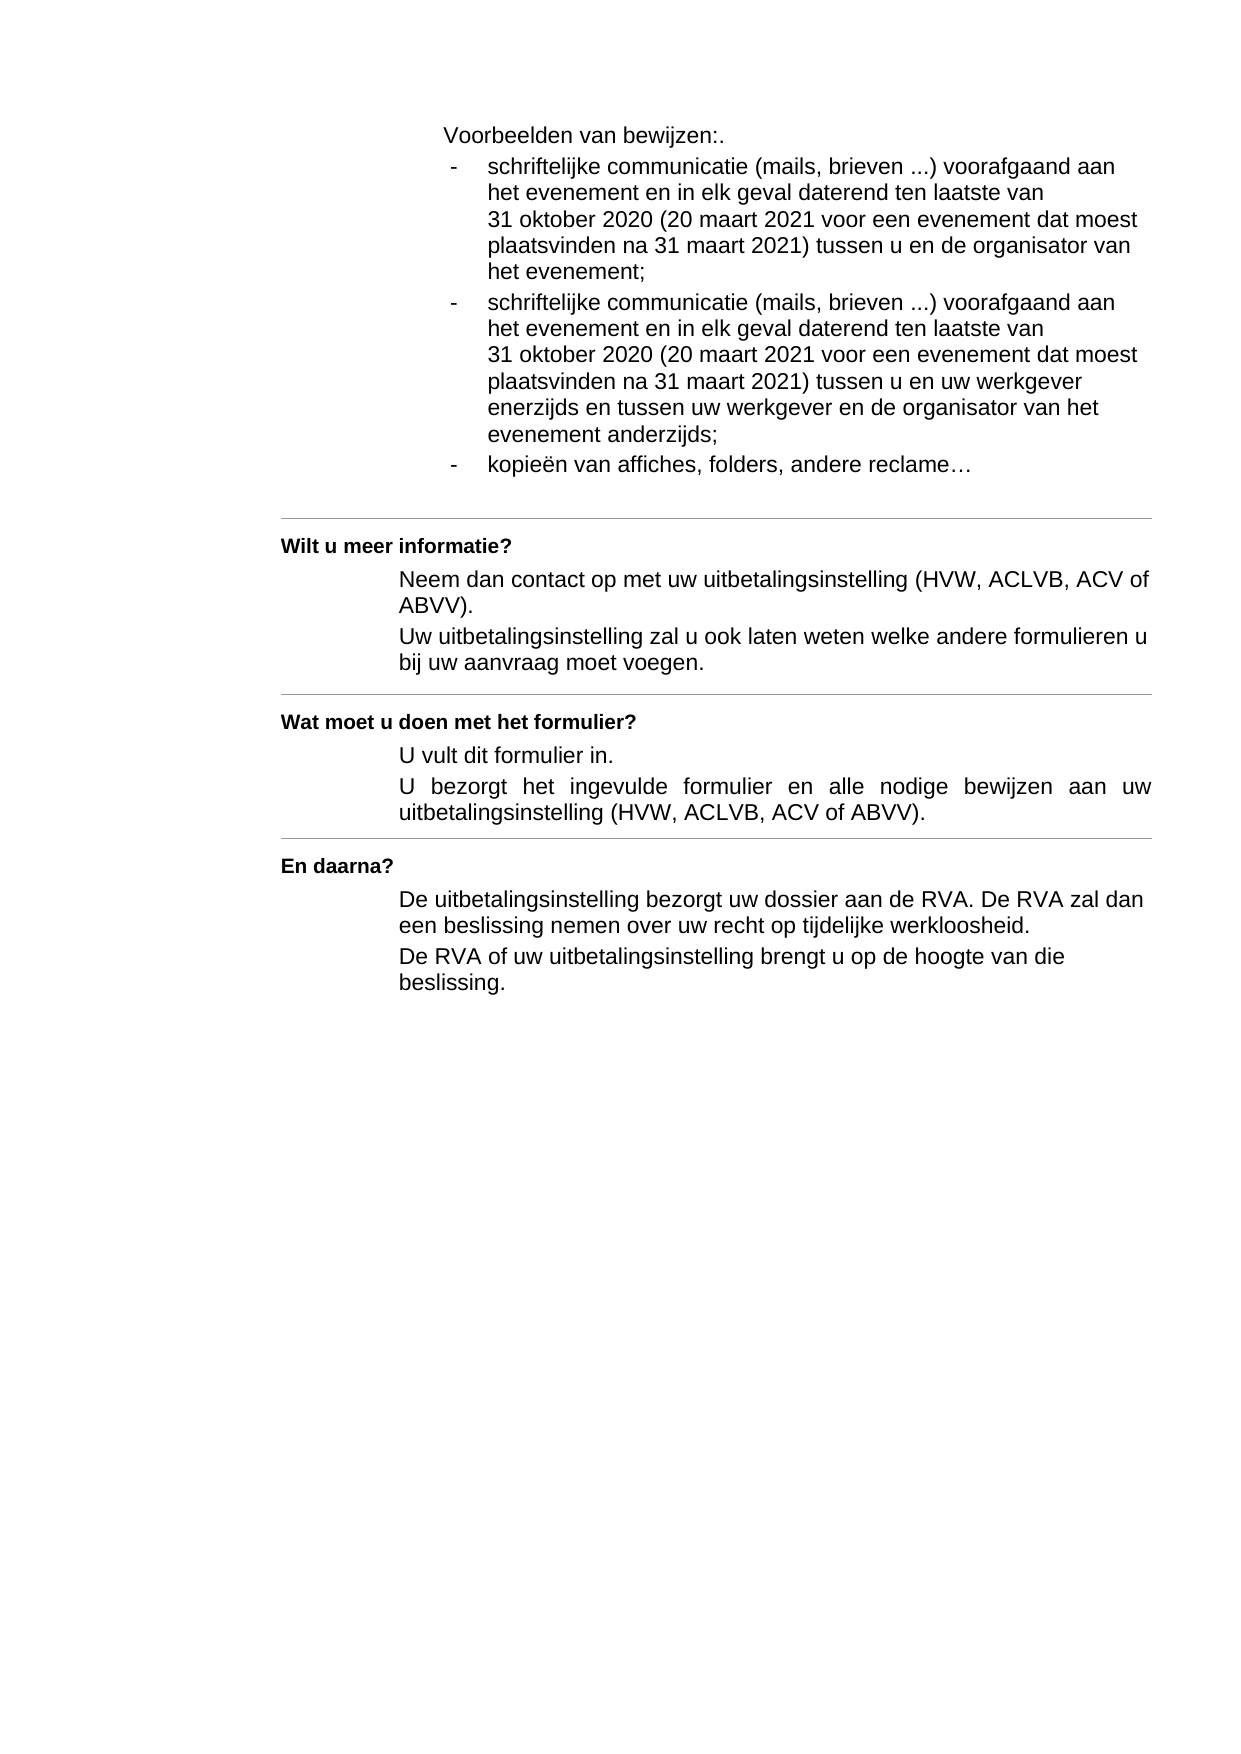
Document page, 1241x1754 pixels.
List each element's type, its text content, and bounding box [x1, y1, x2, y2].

list schriftelijke communicatie (mails, brieven ...) voorafgaand aan het evenement en in elk geval daterend ten laatste van 31 oktober 2020 (20 maart 2021 voor een evenement dat moest plaatsvinden na 31 maart 2021) tussen u en uw werkgever enerzijds en tussen uw werkgever en de organisator van het evenement anderzijds; [450, 289, 1152, 447]
text Neem dan contact op met uw uitbetalingsinstelling (HVW, ACLVB, ACV of ABVV). [399, 566, 1152, 619]
text Wilt u meer informatie? [281, 519, 1152, 558]
list kopieën van affiches, folders, andere reclame… [450, 451, 1152, 477]
text De uitbetalingsinstelling bezorgt uw dossier aan de RVA. De RVA zal dan een beslissing nemen over uw recht op tijdelijke werkloosheid. [399, 886, 1152, 938]
text Wat moet u doen met het formulier? [281, 695, 1152, 734]
list schriftelijke communicatie (mails, brieven ...) voorafgaand aan het evenement en in elk geval daterend ten laatste van 31 oktober 2020 (20 maart 2021 voor een evenement dat moest plaatsvinden na 31 maart 2021) tussen u en de organisator van het evenement; [450, 153, 1152, 284]
text De RVA of uw uitbetalingsinstelling brengt u op de hoogte van die beslissing. [399, 943, 1152, 995]
text U vult dit formulier in. [399, 742, 1152, 768]
text En daarna? [281, 839, 1152, 877]
text Uw uitbetalingsinstelling zal u ook laten weten welke andere formulieren u bij uw aanvraag moet voegen. [399, 623, 1152, 676]
text U bezorgt het ingevulde formulier en alle nodige bewijzen aan uw uitbetalingsinstelling (HVW, ACLVB, ACV of ABVV). [399, 773, 1152, 825]
text Voorbeelden van bewijzen:. [443, 122, 1152, 149]
